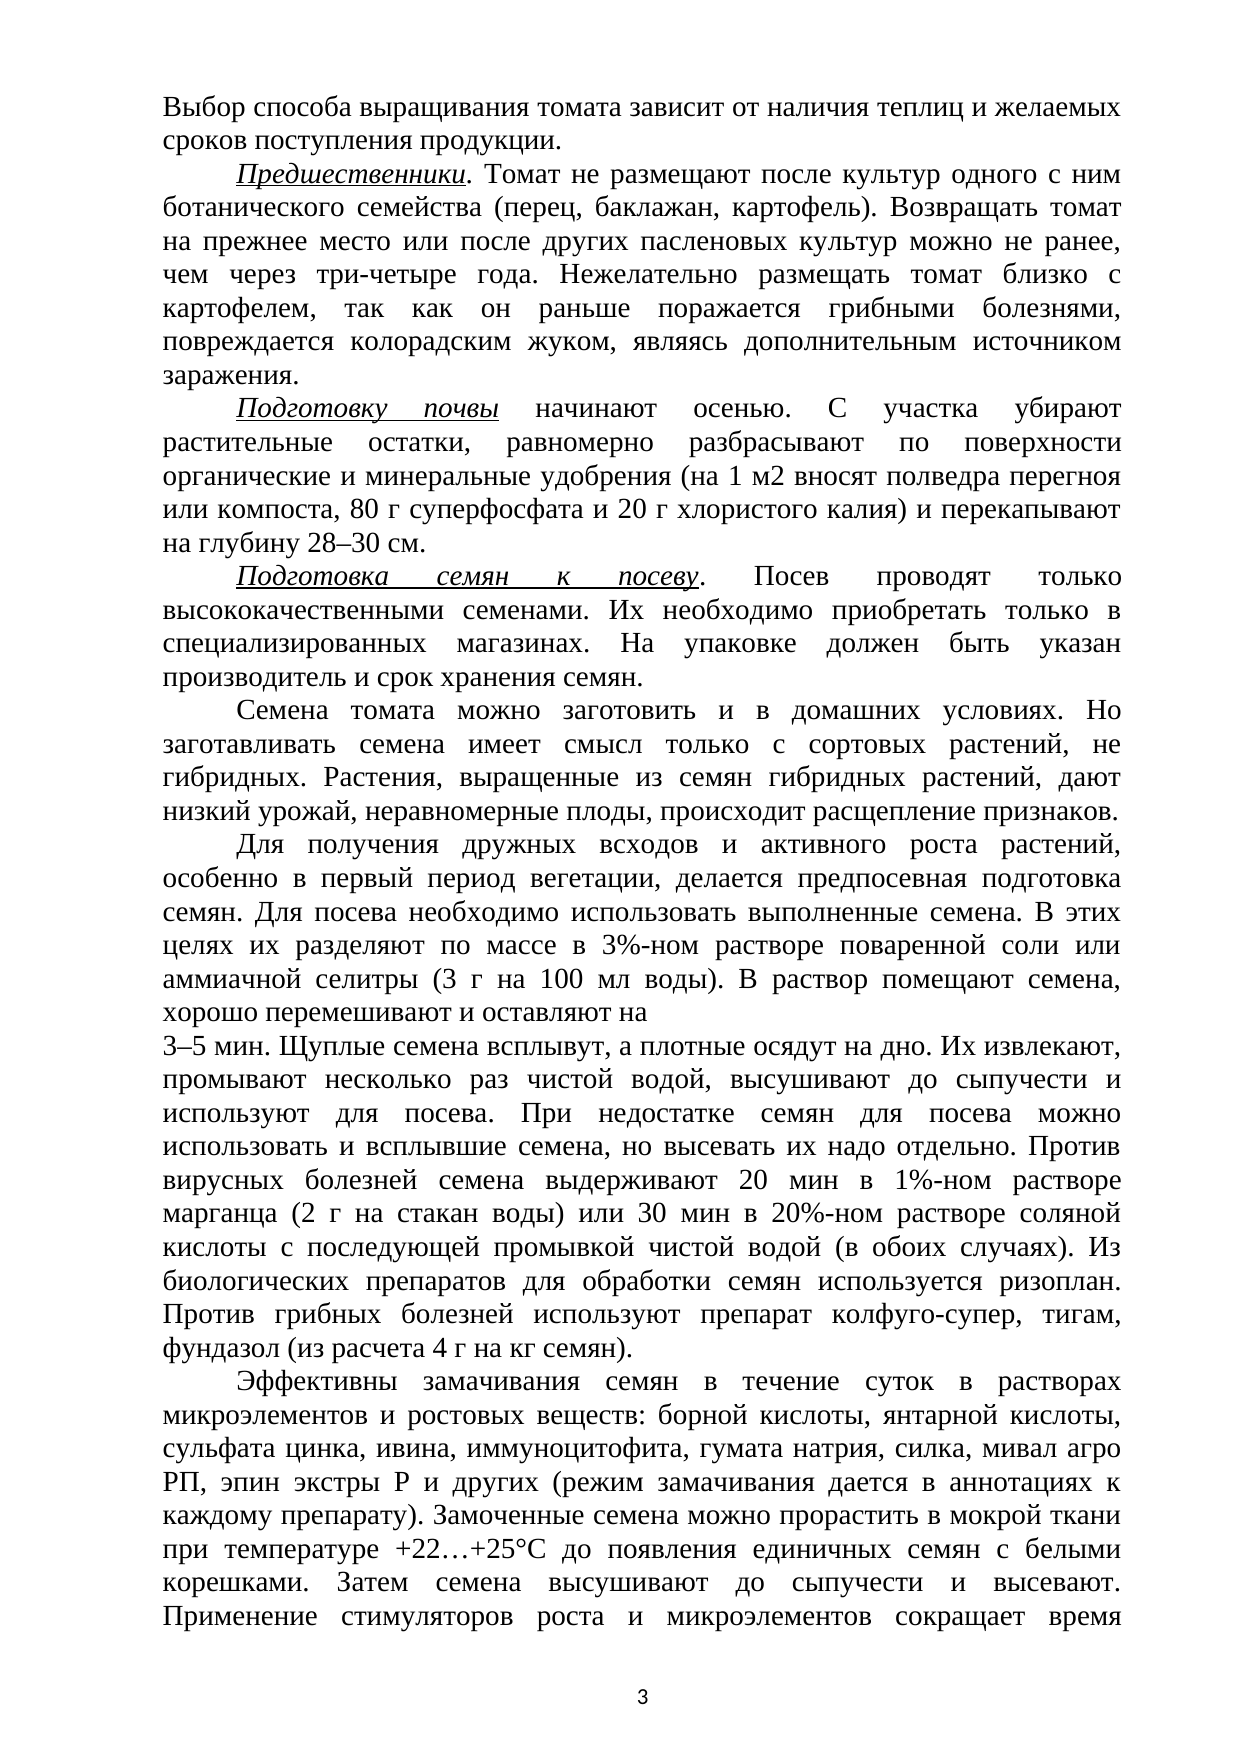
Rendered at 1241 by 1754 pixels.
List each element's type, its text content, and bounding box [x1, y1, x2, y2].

text Предшественники. Томат не размещают после культур одного с ним ботанического семейства (перец, баклажан, картофель). Возвращать томат на прежнее место или после других пасленовых культур можно не ранее, чем через три-четыре года. Нежелательно размещать томат близко с картофелем, так как он раньше поражается грибными болезнями, повреждается колорадским жуком, являясь дополнительным источником заражения. [162, 156, 1122, 391]
text Семена томата можно заготовить и в домашних условиях. Но заготавливать семена имеет смысл только с сортовых растений, не гибридных. Растения, выращенные из семян гибридных растений, дают низкий урожай, неравномерные плоды, происходит расщепление признаков. [162, 692, 1122, 827]
text 3–5 мин. Щуплые семена всплывут, а плотные осядут на дно. Их извлекают, промывают несколько раз чистой водой, высушивают до сыпучести и используют для посева. При недостатке семян для посева можно использовать и всплывшие семена, но высевать их надо отдельно. Против вирусных болезней семена выдерживают 20 мин в 1%-ном растворе марганца (2 г на стакан воды) или 30 мин в 20%-ном растворе соляной кислоты с последующей промывкой чистой водой (в обоих случаях). Из биологических препаратов для обработки семян используется ризоплан. Против грибных болезней используют препарат колфуго-супер, тигам, фундазол (из расчета 4 г на кг семян). [162, 1028, 1122, 1363]
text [162, 1363, 1122, 1632]
text Подготовку почвы начинают осенью. С участка убирают растительные остатки, равномерно разбрасывают по поверхности органические и минеральные удобрения (на 1 м2 вносят полведра перегноя или компоста, 80 г суперфосфата и 20 г хлористого калия) и перекапывают на глубину 28–30 см. [162, 391, 1122, 558]
text Подготовка семян к посеву. Посев проводят только высококачественными семенами. Их необходимо приобретать только в специализированных магазинах. На упаковке должен быть указан производитель и срок хранения семян. [162, 558, 1122, 692]
text Для получения дружных всходов и активного роста растений, особенно в первый период вегетации, делается предпосевная подготовка семян. Для посева необходимо использовать выполненные семена. В этих целях их разделяют по массе в 3%-ном растворе поваренной соли или аммиачной селитры (3 г на 100 мл воды). В раствор помещают семена, хорошо перемешивают и оставляют на [162, 827, 1122, 1028]
text Выбор способа выращивания томата зависит от наличия теплиц и желаемых сроков поступления продукции. [162, 89, 1122, 156]
